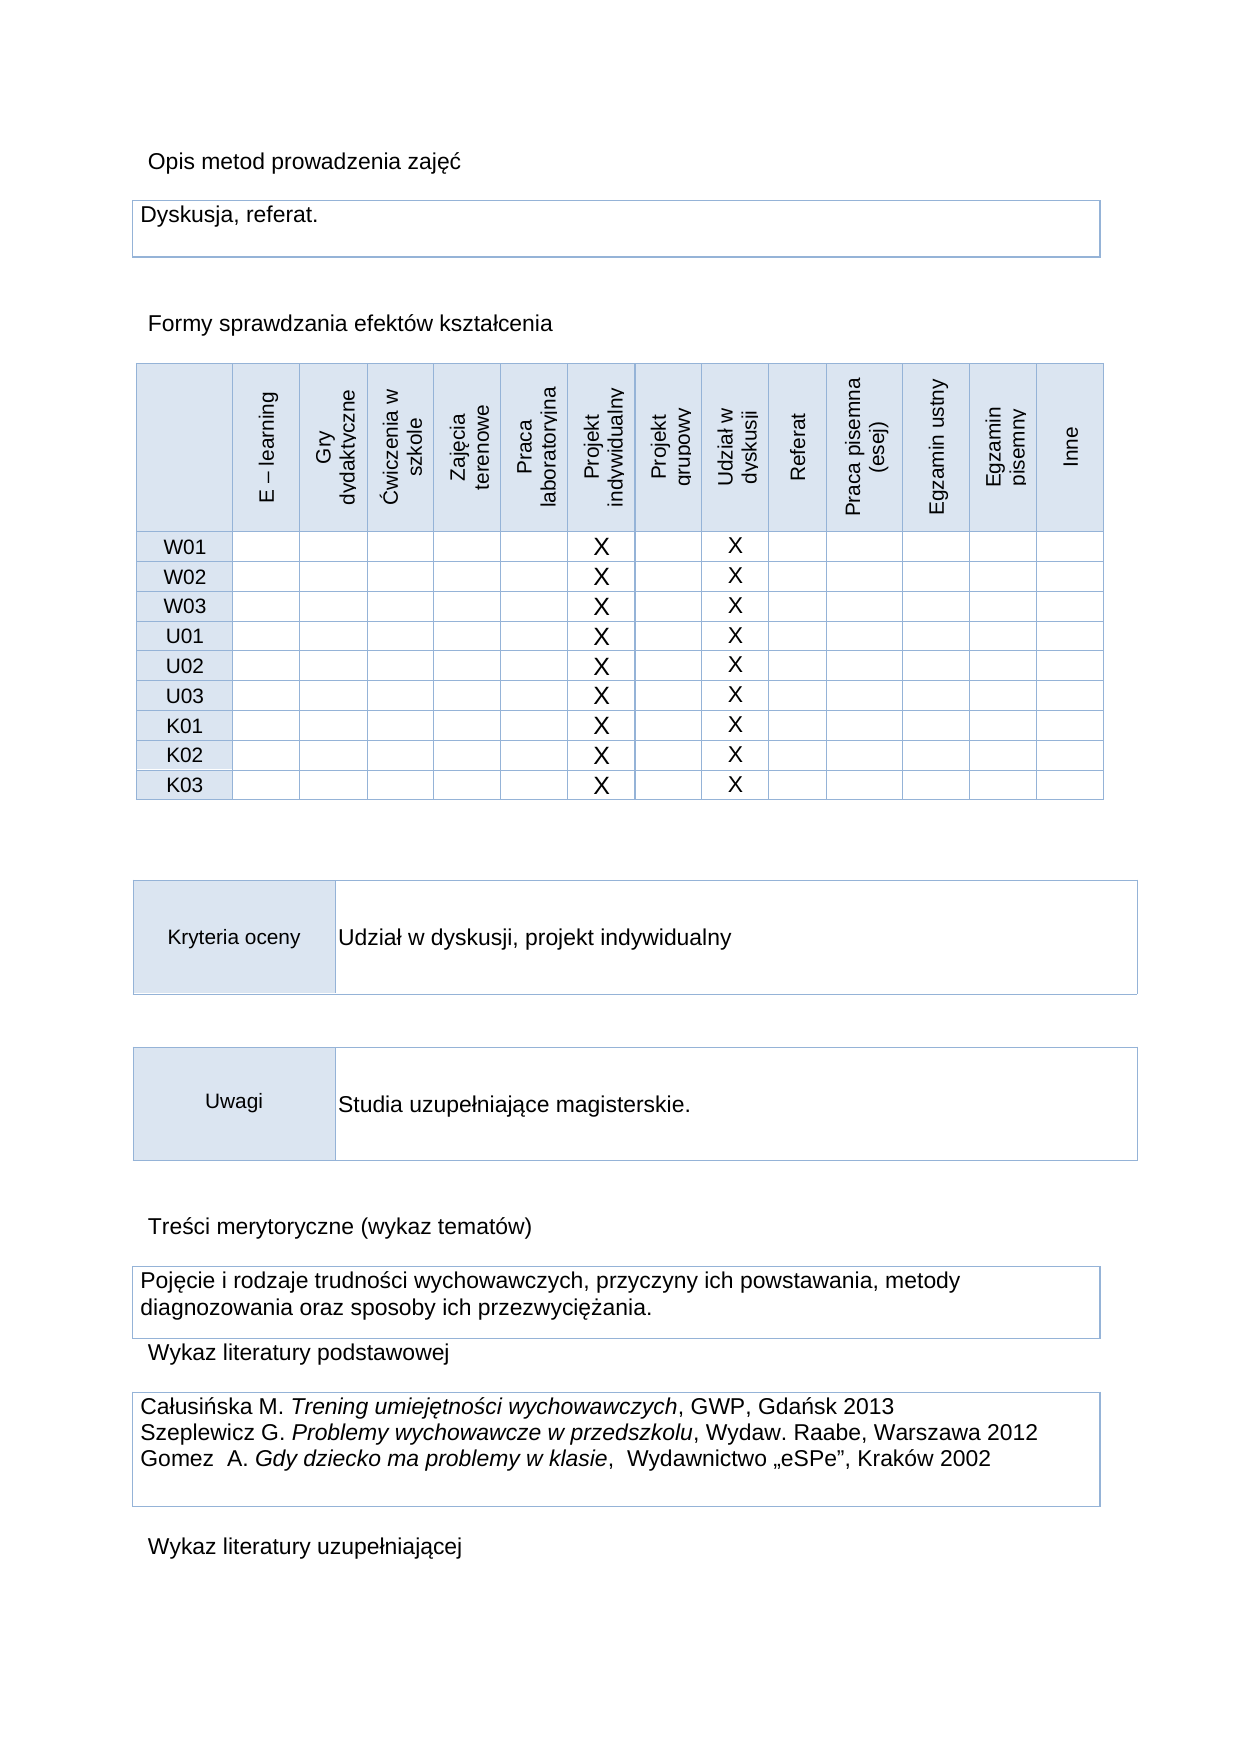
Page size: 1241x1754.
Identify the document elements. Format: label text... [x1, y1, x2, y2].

table_cell X [702, 532, 768, 561]
table_cell [368, 592, 433, 621]
table_cell [233, 592, 299, 621]
table_cell X [702, 681, 768, 710]
table_cell [233, 562, 299, 591]
table_cell [300, 741, 367, 769]
table_cell [827, 741, 902, 769]
table_cell [1037, 532, 1103, 561]
table_cell [970, 711, 1036, 740]
table_header Uwagi [134, 1048, 335, 1160]
table_cell [368, 711, 433, 740]
table_cell [903, 741, 969, 769]
table_cell [501, 711, 567, 740]
table_cell [300, 592, 367, 621]
table_cell [300, 711, 367, 740]
table_cell [368, 562, 433, 591]
table_cell X [702, 771, 768, 799]
table_cell [233, 651, 299, 680]
table_header [137, 364, 232, 531]
table_header Inne [1037, 364, 1103, 531]
table_cell [769, 711, 826, 740]
table_header Dyskusja, referat. [133, 201, 1099, 256]
table_cell [769, 771, 826, 799]
table_cell [827, 622, 902, 650]
text Wykaz literatury podstawowej [148, 1339, 1093, 1365]
table_cell [769, 741, 826, 769]
table_cell [501, 741, 567, 769]
table_cell [769, 622, 826, 650]
table_cell [300, 771, 367, 799]
table_cell [1037, 562, 1103, 591]
table_cell X [702, 622, 768, 650]
table_cell [970, 681, 1036, 710]
table_cell K01 [137, 711, 232, 740]
table_header Referat [769, 364, 826, 531]
table_cell X [702, 592, 768, 621]
table_cell [636, 562, 701, 591]
table_cell [903, 592, 969, 621]
table_cell [368, 681, 433, 710]
table_cell [300, 622, 367, 650]
table_cell [300, 562, 367, 591]
table_cell X [568, 741, 634, 769]
table_cell U02 [137, 651, 232, 680]
table_cell [434, 562, 500, 591]
table_cell [769, 651, 826, 680]
table_cell X [702, 711, 768, 740]
table_cell X [568, 562, 634, 591]
table_header Udział w dyskusji, projekt indywidualny [336, 881, 1137, 993]
table_cell K02 [137, 741, 232, 769]
table_cell X [568, 622, 634, 650]
table_cell X [568, 592, 634, 621]
table_cell [1037, 622, 1103, 650]
table_header Gry dydaktyczne [300, 364, 367, 531]
table_cell [636, 532, 701, 561]
table_cell [827, 711, 902, 740]
table_cell W01 [137, 532, 232, 561]
table_header Praca laboratoryjna [501, 364, 567, 531]
table_cell [434, 592, 500, 621]
table_cell [233, 532, 299, 561]
table_cell [827, 771, 902, 799]
table_cell [903, 681, 969, 710]
table_cell [769, 592, 826, 621]
table_cell [903, 771, 969, 799]
table_cell [1037, 741, 1103, 769]
table_cell [636, 592, 701, 621]
table_cell [903, 622, 969, 650]
table_cell [233, 711, 299, 740]
table_cell [636, 651, 701, 680]
table_cell [827, 681, 902, 710]
table_cell [233, 681, 299, 710]
table_cell [368, 771, 433, 799]
table_cell [970, 592, 1036, 621]
table_cell U01 [137, 622, 232, 650]
table_header Egzamin pisemny [970, 364, 1036, 531]
table_cell [501, 592, 567, 621]
table_cell [1037, 651, 1103, 680]
table_cell [501, 681, 567, 710]
table_cell [769, 562, 826, 591]
text Treści merytoryczne (wykaz tematów) [148, 1213, 1093, 1240]
table_cell [233, 771, 299, 799]
table_cell [970, 651, 1036, 680]
table_header Kryteria oceny [134, 881, 335, 993]
table_cell [434, 622, 500, 650]
table_cell [1037, 681, 1103, 710]
table_cell [827, 592, 902, 621]
table_cell [233, 622, 299, 650]
table_cell X [568, 711, 634, 740]
table_cell [434, 741, 500, 769]
table_cell [636, 771, 701, 799]
table_cell [368, 741, 433, 769]
table_cell [970, 741, 1036, 769]
table_cell [970, 622, 1036, 650]
table_cell U03 [137, 681, 232, 710]
table_header E – learning [233, 364, 299, 531]
table_cell [501, 562, 567, 591]
table_header Egzamin ustny [903, 364, 969, 531]
table_cell [1037, 592, 1103, 621]
table_header Ćwiczenia w szkole [368, 364, 433, 531]
table_cell W02 [137, 562, 232, 591]
table_cell [233, 741, 299, 769]
table_cell [501, 651, 567, 680]
table_cell [368, 532, 433, 561]
table_cell [368, 651, 433, 680]
table_cell [501, 622, 567, 650]
table_cell [827, 532, 902, 561]
text Opis metod prowadzenia zajęć [148, 148, 1093, 174]
table_cell [903, 532, 969, 561]
table_cell [501, 532, 567, 561]
table_cell [300, 532, 367, 561]
table_cell [434, 771, 500, 799]
table_cell W03 [137, 592, 232, 621]
table_header Projekt grupowy [636, 364, 701, 531]
text Formy sprawdzania efektów kształcenia [148, 310, 1093, 337]
text Wykaz literatury uzupełniającej [148, 1533, 1093, 1560]
table_header Całusińska M. Trening umiejętności wychowawczych, GWP, Gdańsk 2013 Szeplewicz G. Problemy wychowawcze w przedszkolu, Wydaw. Raabe, Warszawa 2012 Gomez A. Gdy dziecko ma problemy w klasie, Wydawnictwo „eSPe”, Kraków 2002 [133, 1393, 1099, 1506]
table_cell X [568, 651, 634, 680]
table_header Projekt indywidualny [568, 364, 634, 531]
table_header Praca pisemna (esej) [827, 364, 902, 531]
table_header Pojęcie i rodzaje trudności wychowawczych, przyczyny ich powstawania, metody diagnozowania oraz sposoby ich przezwyciężania. [133, 1267, 1099, 1338]
table_cell [300, 681, 367, 710]
table_header Zajęcia terenowe [434, 364, 500, 531]
table_cell [636, 622, 701, 650]
table_cell [827, 651, 902, 680]
table_cell [769, 532, 826, 561]
table_header Studia uzupełniające magisterskie. [336, 1048, 1137, 1160]
table_cell [769, 681, 826, 710]
table_cell X [568, 771, 634, 799]
table_cell X [568, 681, 634, 710]
table_cell [1037, 711, 1103, 740]
table_cell [368, 622, 433, 650]
table_cell [636, 711, 701, 740]
table_cell [636, 741, 701, 769]
table_cell [970, 562, 1036, 591]
table_cell [636, 681, 701, 710]
table_cell X [702, 651, 768, 680]
table_cell [903, 651, 969, 680]
table_cell [970, 532, 1036, 561]
table_cell [434, 651, 500, 680]
table_cell K03 [137, 771, 232, 799]
table_cell [903, 711, 969, 740]
table_header Udział w dyskusji [702, 364, 768, 531]
table_cell [970, 771, 1036, 799]
table_cell [501, 771, 567, 799]
table_cell [903, 562, 969, 591]
table_cell [434, 711, 500, 740]
table_cell [434, 681, 500, 710]
table_cell X [702, 562, 768, 591]
table_cell [827, 562, 902, 591]
table_cell X [702, 741, 768, 769]
table_cell [1037, 771, 1103, 799]
table_cell [434, 532, 500, 561]
table_cell [300, 651, 367, 680]
table_cell X [568, 532, 634, 561]
